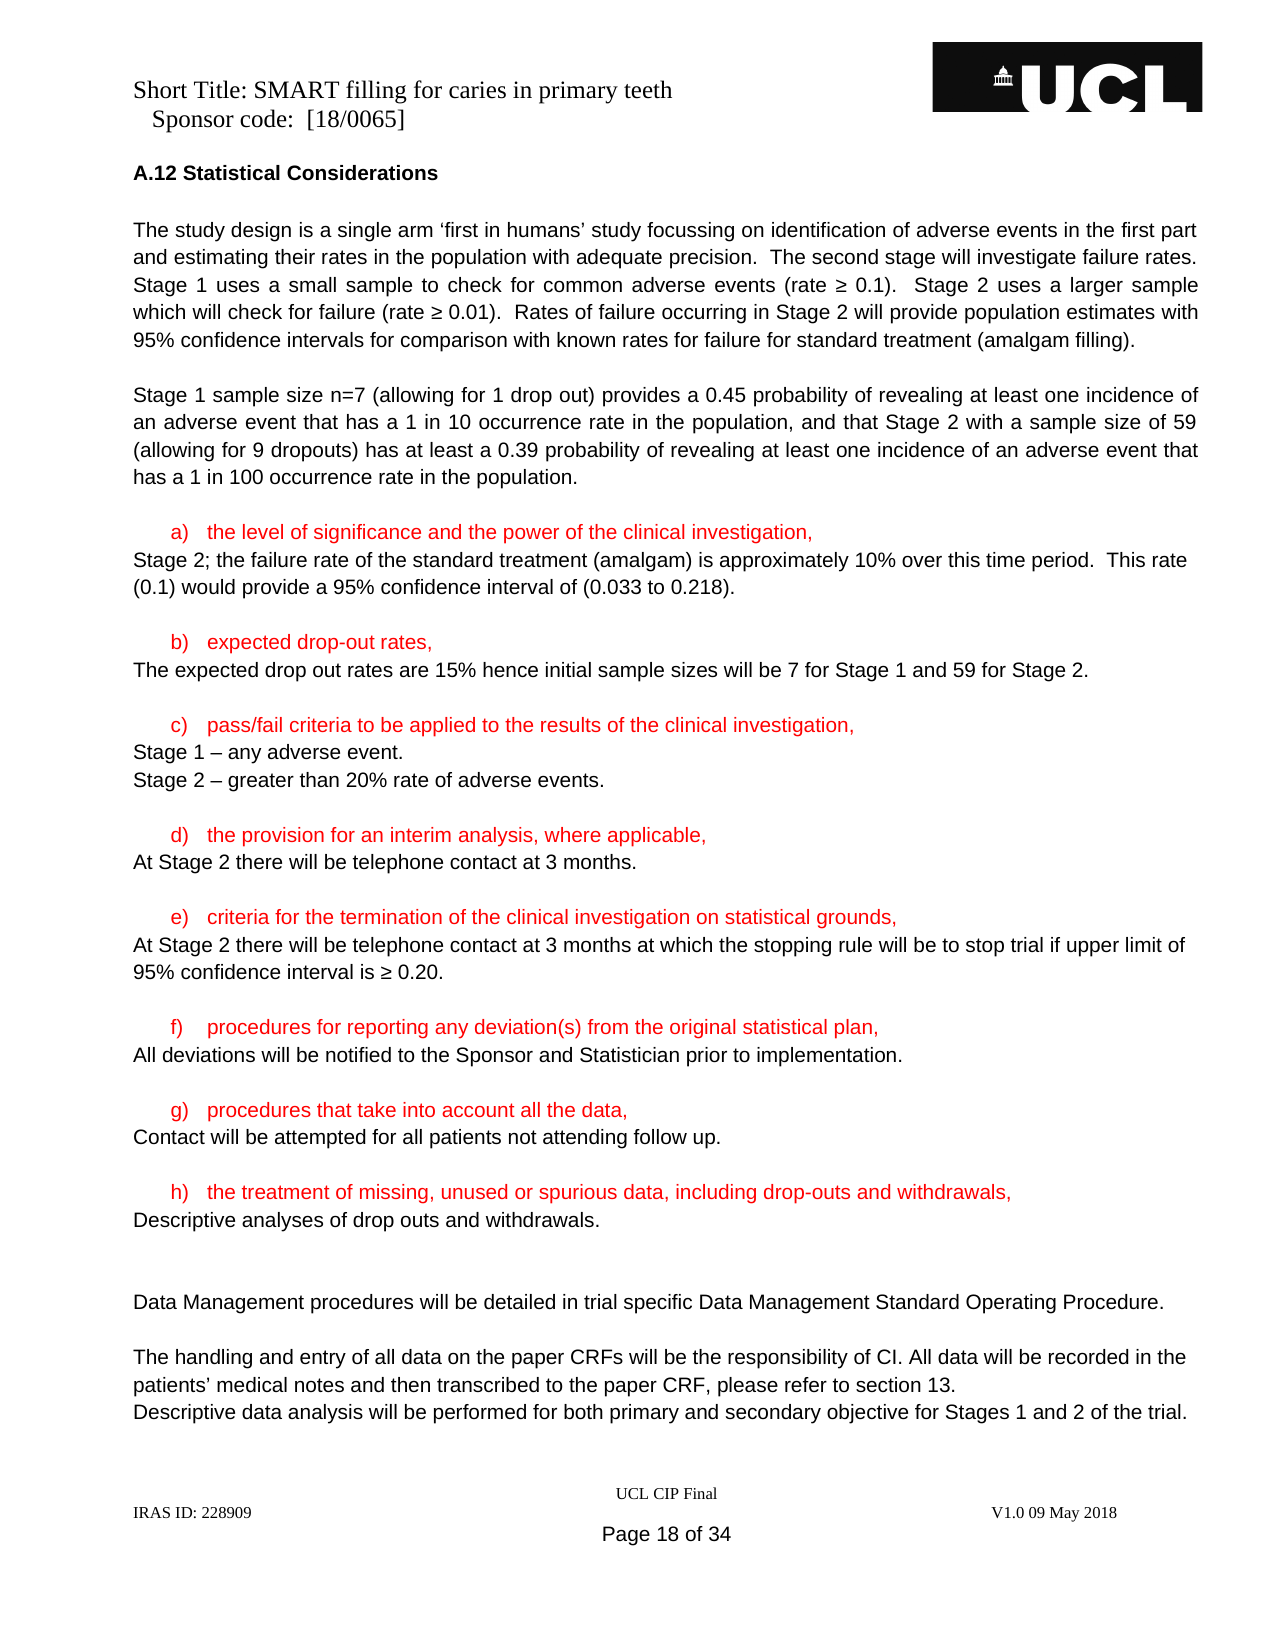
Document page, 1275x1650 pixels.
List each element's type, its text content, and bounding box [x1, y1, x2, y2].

list procedures that take into account all the data, [170, 1097, 1200, 1121]
text The handling and entry of all data on the paper CRFs will be the responsibility of CI. All data will be recorded in the patients’ medical notes and then transcribed to the paper CRF, please refer to section 13. [133, 1345, 1200, 1396]
list expected drop-out rates, [170, 630, 1200, 654]
list The study design is a single arm ‘first in humans’ study focussing on identification of adverse events in the first part and estimating their rates in the population with adequate precision. The second stage will investigate failure rates. Stage 1 uses a small sample to check for common adverse events (rate ≥ 0.1). Stage 2 uses a larger sample which will check for failure (rate ≥ 0.01). Rates of failure occurring in Stage 2 will provide population estimates with 95% confidence intervals for comparison with known rates for failure for standard treatment (amalgam filling). [133, 217, 1200, 351]
picture [932, 42, 1203, 112]
text Descriptive data analysis will be performed for both primary and secondary objective for Stages 1 and 2 of the trial. [133, 1400, 1200, 1424]
list criteria for the termination of the clinical investigation on statistical grounds, [170, 905, 1200, 929]
list Stage 2; the failure rate of the standard treatment (amalgam) is approximately 10% over this time period. This rate (0.1) would provide a 95% confidence interval of (0.033 to 0.218). [133, 547, 1200, 599]
text Descriptive analyses of drop outs and withdrawals. [133, 1207, 1200, 1231]
list At Stage 2 there will be telephone contact at 3 months. [133, 850, 1200, 874]
text Data Management procedures will be detailed in trial specific Data Management Standard Operating Procedure. [133, 1290, 1200, 1314]
list At Stage 2 there will be telephone contact at 3 months at which the stopping rule will be to stop trial if upper limit of 95% confidence interval is ≥ 0.20. [133, 932, 1200, 984]
list Stage 1 sample size n=7 (allowing for 1 drop out) provides a 0.45 probability of revealing at least one incidence of an adverse event that has a 1 in 10 occurrence rate in the population, and that Stage 2 with a sample size of 59 (allowing for 9 dropouts) has at least a 0.39 probability of revealing at least one incidence of an adverse event that has a 1 in 100 occurrence rate in the population. [133, 382, 1200, 489]
list the treatment of missing, unused or spurious data, including drop-outs and withdrawals, [170, 1180, 1200, 1204]
list Stage 2 – greater than 20% rate of adverse events. [133, 767, 1200, 791]
list procedures for reporting any deviation(s) from the original statistical plan, [170, 1015, 1200, 1039]
subtitle A.12 Statistical Considerations [133, 161, 1200, 185]
list The expected drop out rates are 15% hence initial sample sizes will be 7 for Stage 1 and 59 for Stage 2. [133, 657, 1200, 681]
list the level of significance and the power of the clinical investigation, [170, 520, 1200, 544]
list All deviations will be notified to the Sponsor and Statistician prior to implementation. [133, 1042, 1200, 1066]
list Stage 1 – any adverse event. [133, 740, 1200, 764]
text Contact will be attempted for all patients not attending follow up. [133, 1125, 1200, 1149]
list pass/fail criteria to be applied to the results of the clinical investigation, [170, 712, 1200, 736]
list the provision for an interim analysis, where applicable, [170, 822, 1200, 846]
